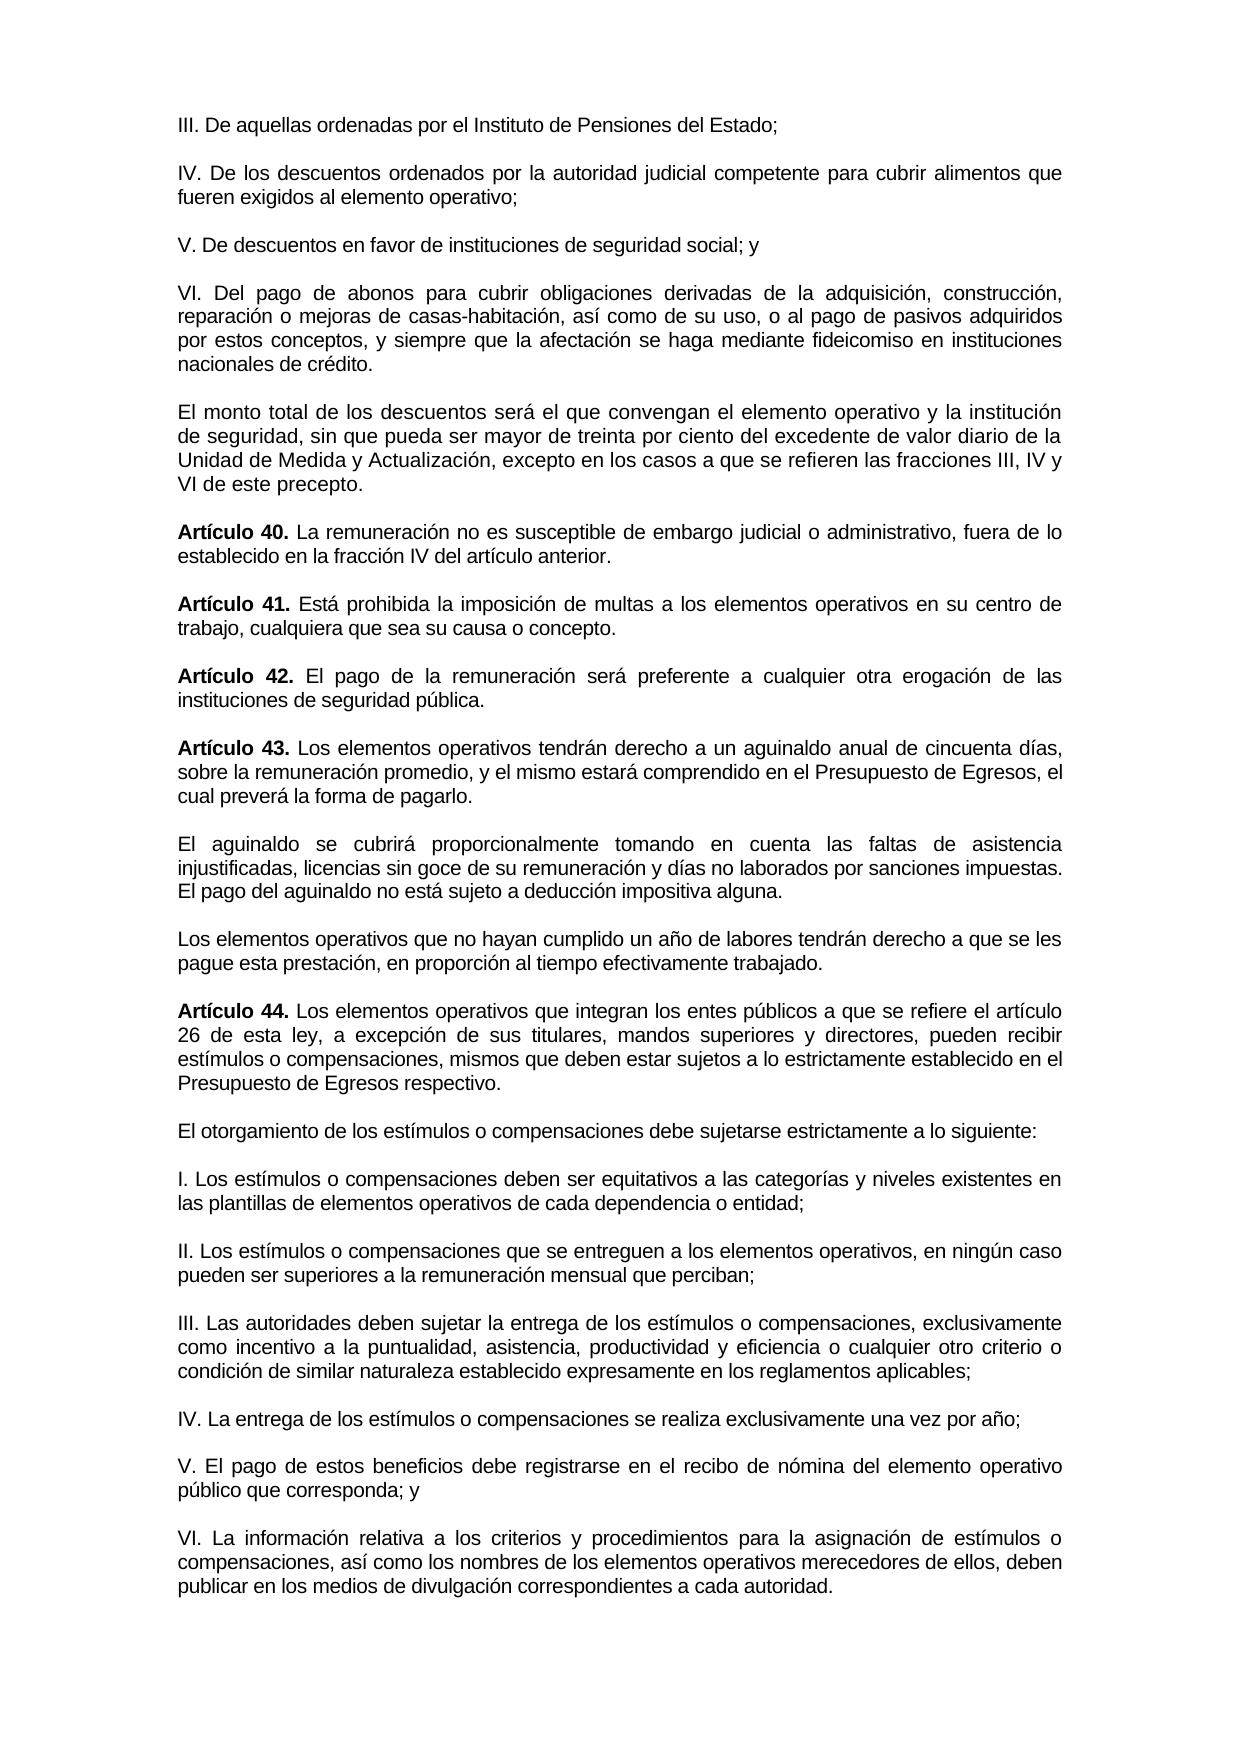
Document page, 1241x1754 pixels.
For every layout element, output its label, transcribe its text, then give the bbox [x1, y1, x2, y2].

text El aguinaldo se cubrirá proporcionalmente tomando en cuenta las faltas de asistencia injustificadas, licencias sin goce de su remuneración y días no laborados por sanciones impuestas. El pago del aguinaldo no está sujeto a deducción impositiva alguna. [177, 831, 1063, 903]
text II. Los estímulos o compensaciones que se entreguen a los elementos operativos, en ningún caso pueden ser superiores a la remuneración mensual que perciban; [177, 1239, 1063, 1287]
text VI. Del pago de abonos para cubrir obligaciones derivadas de la adquisición, construcción, reparación o mejoras de casas-habitación, así como de su uso, o al pago de pasivos adquiridos por estos conceptos, y siempre que la afectación se haga mediante fideicomiso en instituciones nacionales de crédito. [177, 280, 1063, 376]
text V. El pago de estos beneficios debe registrarse en el recibo de nómina del elemento operativo público que corresponda; y [177, 1454, 1063, 1502]
text Artículo 40. La remuneración no es susceptible de embargo judicial o administrativo, fuera de lo establecido en la fracción IV del artículo anterior. [177, 520, 1063, 568]
text III. De aquellas ordenadas por el Instituto de Pensiones del Estado; [177, 113, 1063, 137]
text El monto total de los descuentos será el que convengan el elemento operativo y la institución de seguridad, sin que pueda ser mayor de treinta por ciento del excedente de valor diario de de Medida y Actualización, excepto en los casos a que se refieren las fracciones III, IV y VI de este precepto. [177, 400, 1063, 496]
text IV. La entrega de los estímulos o compensaciones se realiza exclusivamente una vez por año; [177, 1406, 1063, 1430]
text VI. La información relativa a los criterios y procedimientos para la asignación de estímulos o compensaciones, así como los nombres de los elementos operativos merecedores de ellos, deben publicar en los medios de divulgación correspondientes a cada autoridad. [177, 1526, 1063, 1598]
text Los elementos operativos que no hayan cumplido un año de labores tendrán derecho a que se les pague esta prestación, en proporción al tiempo efectivamente trabajado. [177, 927, 1063, 975]
text IV. De los descuentos ordenados por la autoridad judicial competente para cubrir alimentos que fueren exigidos al elemento operativo; [177, 161, 1063, 208]
text Artículo 43. Los elementos operativos tendrán derecho a un aguinaldo anual de cincuenta días, sobre la remuneración promedio, y el mismo estará comprendido en el Presupuesto de Egresos, el cual preverá la forma de pagarlo. [177, 736, 1063, 807]
text El otorgamiento de los estímulos o compensaciones debe sujetarse estrictamente a lo siguiente: [177, 1119, 1063, 1143]
text Artículo 41. Está prohibida la imposición de multas a los elementos operativos en su centro de trabajo, cualquiera que sea su causa o concepto. [177, 592, 1063, 640]
text V. De descuentos en favor de instituciones de seguridad social; y [177, 232, 1063, 256]
text Artículo 42. El pago de la remuneración será preferente a cualquier otra erogación de las instituciones de seguridad pública. [177, 664, 1063, 712]
text Artículo 44. Los elementos operativos que integran los entes públicos a que se refiere el artículo 26 de esta ley, a excepción de sus titulares, mandos superiores y directores, pueden recibir estímulos o compensaciones, mismos que deben estar sujetos a lo estrictamente establecido en el Presupuesto de Egresos respectivo. [177, 999, 1063, 1095]
text III. Las autoridades deben sujetar la entrega de los estímulos o compensaciones, exclusivamente como incentivo a la puntualidad, asistencia, productividad y eficiencia o cualquier otro criterio o condición de similar naturaleza establecido expresamente en los reglamentos aplicables; [177, 1311, 1063, 1382]
text I. Los estímulos o compensaciones deben ser equitativos a las categorías y niveles existentes en las plantillas de elementos operativos de cada dependencia o entidad; [177, 1167, 1063, 1215]
